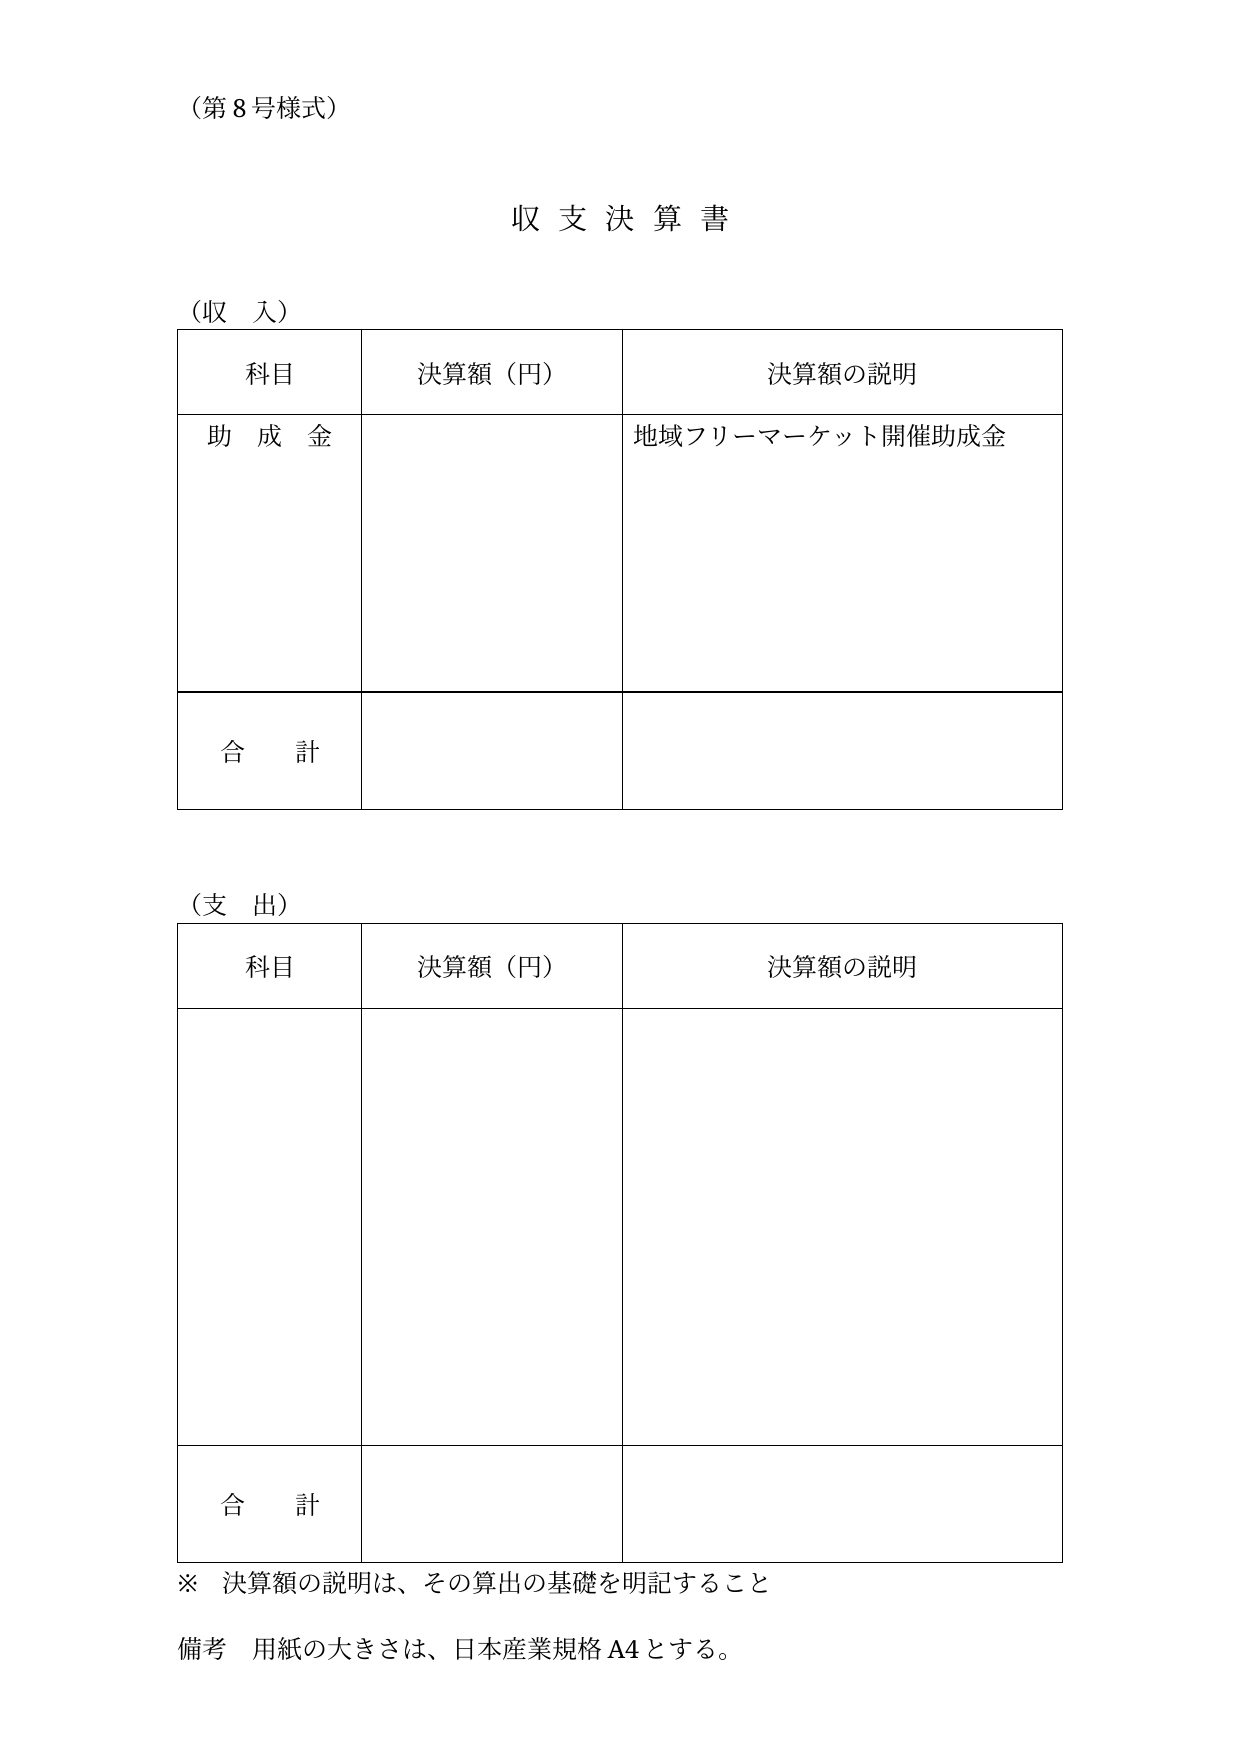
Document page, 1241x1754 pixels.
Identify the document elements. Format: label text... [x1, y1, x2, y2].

table_cell 助 成 金 [178, 415, 361, 691]
table_header 科目 [178, 924, 361, 1008]
table_cell [623, 1009, 1062, 1444]
text ※ 決算額の説明は、その算出の基礎を明記すること [177, 1563, 1063, 1601]
text 収支決算書 [177, 179, 1063, 254]
table_header 決算額（円） [362, 330, 622, 414]
table_cell [362, 1446, 622, 1562]
table_cell 地域フリーマーケット開催助成金 [623, 415, 1062, 691]
table_cell [362, 693, 622, 809]
table_cell 合 計 [178, 693, 361, 809]
table_header 決算額の説明 [623, 330, 1062, 414]
table_cell 合 計 [178, 1446, 361, 1562]
table_cell [178, 1009, 361, 1444]
table_cell [623, 693, 1062, 809]
text （支 出） [177, 885, 1063, 923]
table_cell [362, 1009, 622, 1444]
table_header 決算額（円） [362, 924, 622, 1008]
table_cell [623, 1446, 1062, 1562]
table_cell [362, 415, 622, 691]
text （収 入） [177, 292, 1063, 329]
table_header 科目 [178, 330, 361, 414]
table_header 決算額の説明 [623, 924, 1062, 1008]
